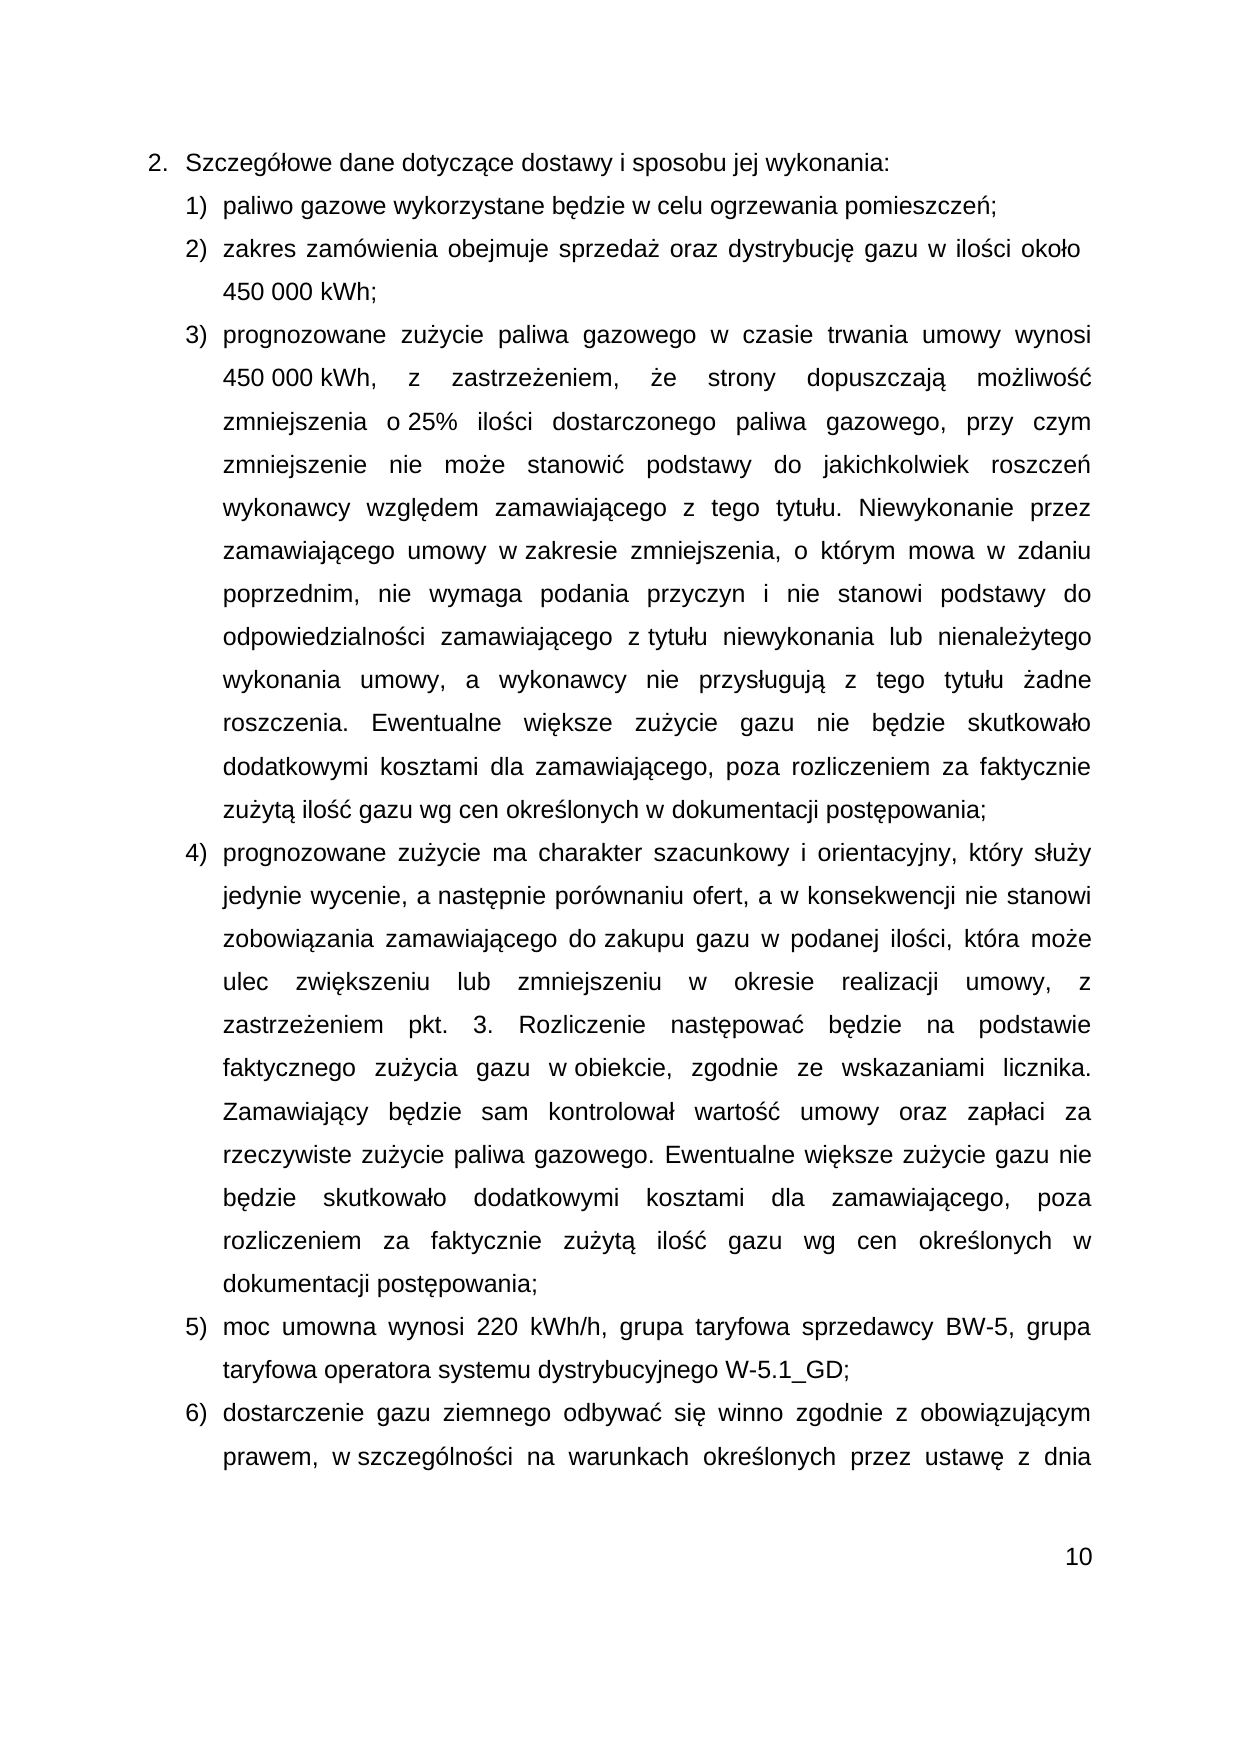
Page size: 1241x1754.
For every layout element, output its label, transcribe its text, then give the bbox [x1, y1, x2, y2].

list prognozowane zużycie paliwa gazowego w czasie trwania umowy wynosi 450 000 kWh, z zastrzeżeniem, że strony dopuszczają możliwość zmniejszenia o 25% ilości dostarczonego paliwa gazowego, przy czym zmniejszenie nie może stanowić podstawy do jakichkolwiek roszczeń wykonawcy względem zamawiającego z tego tytułu. Niewykonanie przez zamawiającego umowy w zakresie zmniejszenia, o którym mowa w zdaniu poprzednim, nie wymaga podania przyczyn i nie stanowi podstawy do odpowiedzialności zamawiającego z tytułu niewykonania lub nienależytego wykonania umowy, a wykonawcy nie przysługują z tego tytułu żadne roszczenia. Ewentualne większe zużycie gazu nie będzie skutkowało dodatkowymi kosztami dla zamawiającego, poza rozliczeniem za faktycznie zużytą ilość gazu wg cen określonych w dokumentacji postępowania; [185, 320, 1092, 823]
list prognozowane zużycie ma charakter szacunkowy i orientacyjny, który służy jedynie wycenie, a następnie porównaniu ofert, a w konsekwencji nie stanowi zobowiązania zamawiającego do zakupu gazu w podanej ilości, która może ulec zwiększeniu lub zmniejszeniu w okresie realizacji umowy, z zastrzeżeniem pkt. 3. Rozliczenie następować będzie na podstawie faktycznego zużycia gazu w obiekcie, zgodnie ze wskazaniami licznika. Zamawiający będzie sam kontrolował wartość umowy oraz zapłaci za rzeczywiste zużycie paliwa gazowego. Ewentualne większe zużycie gazu nie będzie skutkowało dodatkowymi kosztami dla zamawiającego, poza rozliczeniem za faktycznie zużytą ilość gazu wg cen określonych w dokumentacji postępowania; [185, 838, 1092, 1298]
list Szczegółowe dane dotyczące dostawy i sposobu jej wykonania: [148, 148, 1092, 176]
list moc umowna wynosi 220 kWh/h, grupa taryfowa sprzedawcy BW-5, grupa taryfowa operatora systemu dystrybucyjnego W-5.1_GD; [185, 1312, 1092, 1384]
list zakres zamówienia obejmuje sprzedaż oraz dystrybucję gazu w ilości około 450 000 kWh; [185, 234, 1092, 306]
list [185, 1398, 1092, 1470]
list paliwo gazowe wykorzystane będzie w celu ogrzewania pomieszczeń; [185, 191, 1092, 219]
